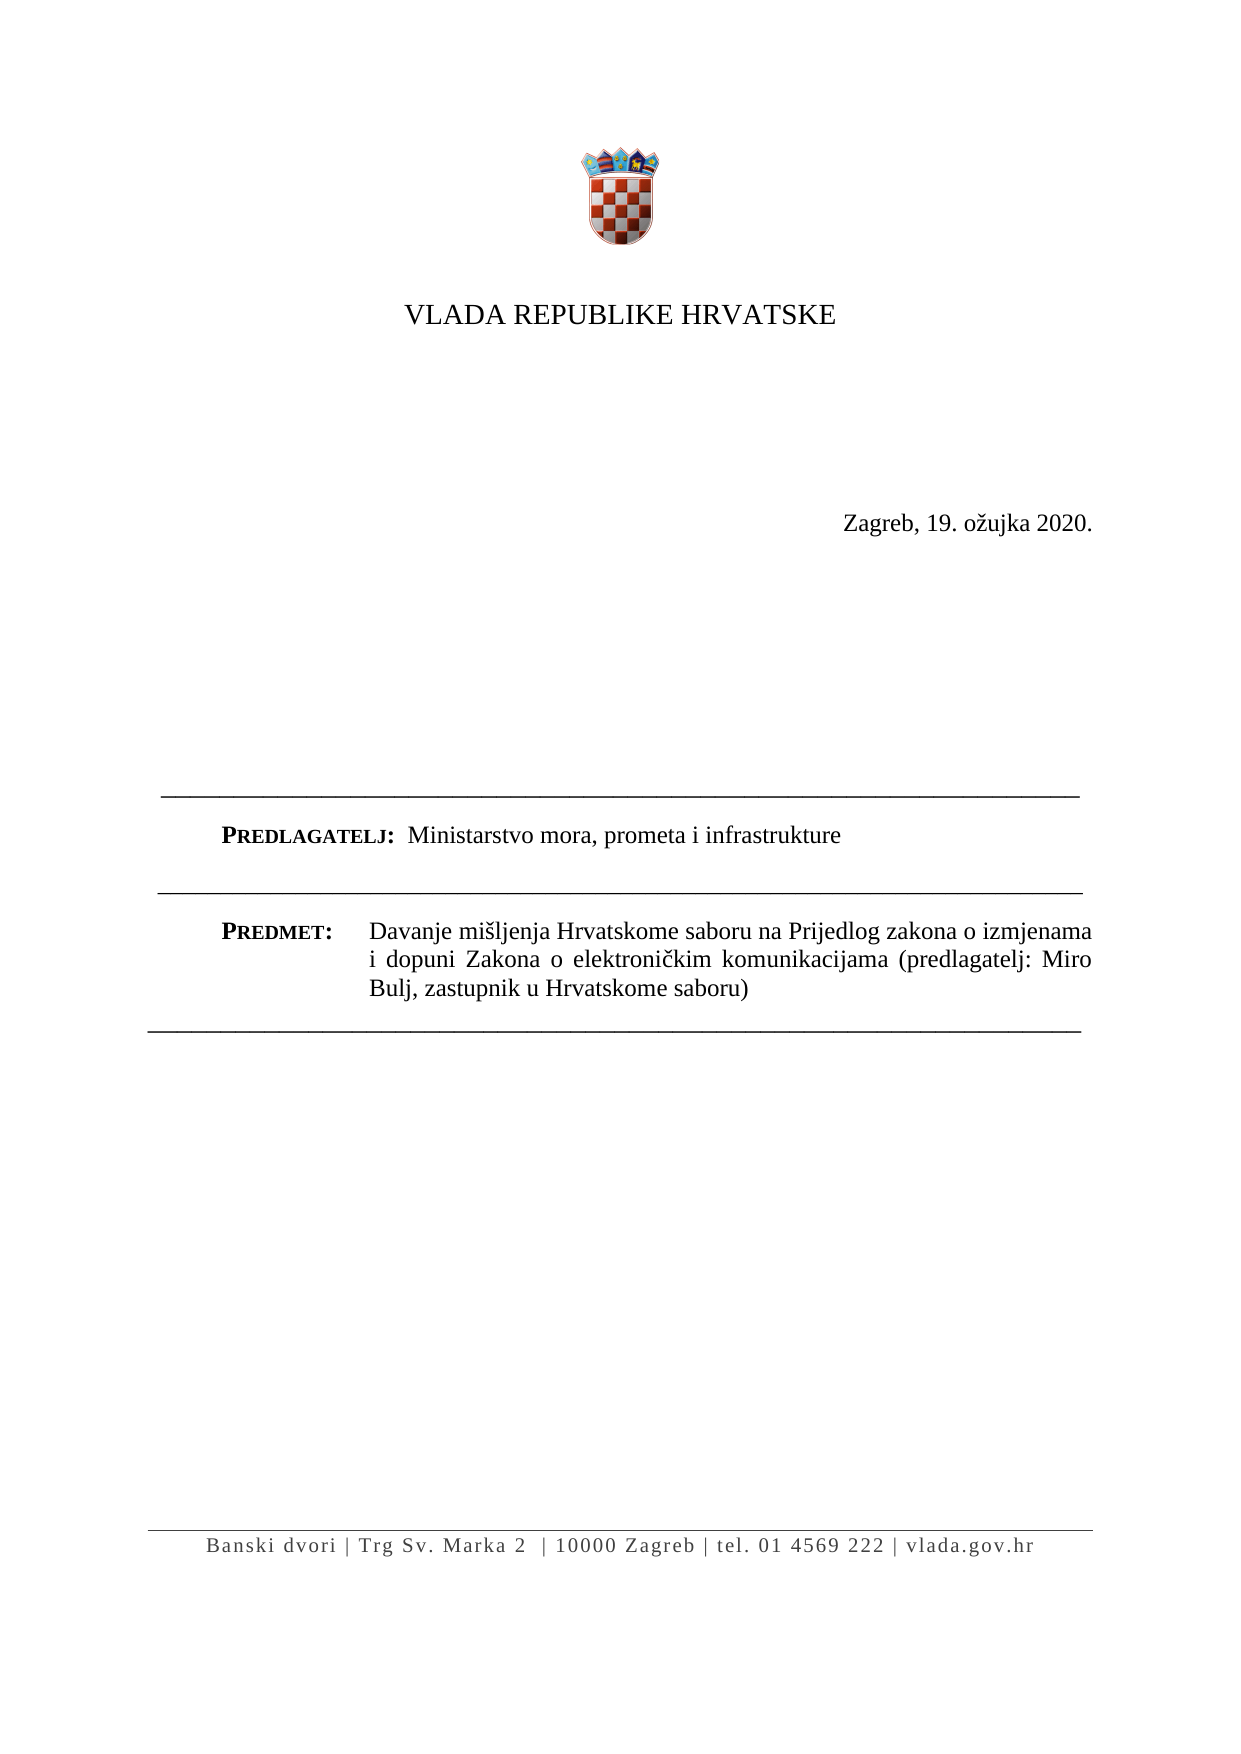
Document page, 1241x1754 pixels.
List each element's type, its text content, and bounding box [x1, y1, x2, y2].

text Predmet: Davanje mišljenja Hrvatskome saboru na Prijedlog zakona o izmjenama i dopuni Zakona o elektroničkim komunikacijama (predlagatelj: Miro Bulj, zastupnik u Hrvatskome saboru) [221, 916, 1093, 1002]
text Predlagatelj: Ministarstvo mora, prometa i infrastrukture [148, 820, 1093, 849]
text __________________________________________________________________________ [148, 868, 1093, 897]
text _______________________________________________________________ [148, 767, 1093, 801]
text VLADA REPUBLIKE HRVATSKE [148, 297, 1093, 331]
text Zagreb, 19. ožujka 2020. [148, 508, 1093, 537]
picture [581, 147, 660, 245]
text Banski dvori | Trg Sv. Marka 2 | 10000 Zagreb | tel. 01 4569 222 | vlada.gov.hr [148, 1531, 1093, 1557]
text ________________________________________________________________ [148, 1002, 1093, 1036]
